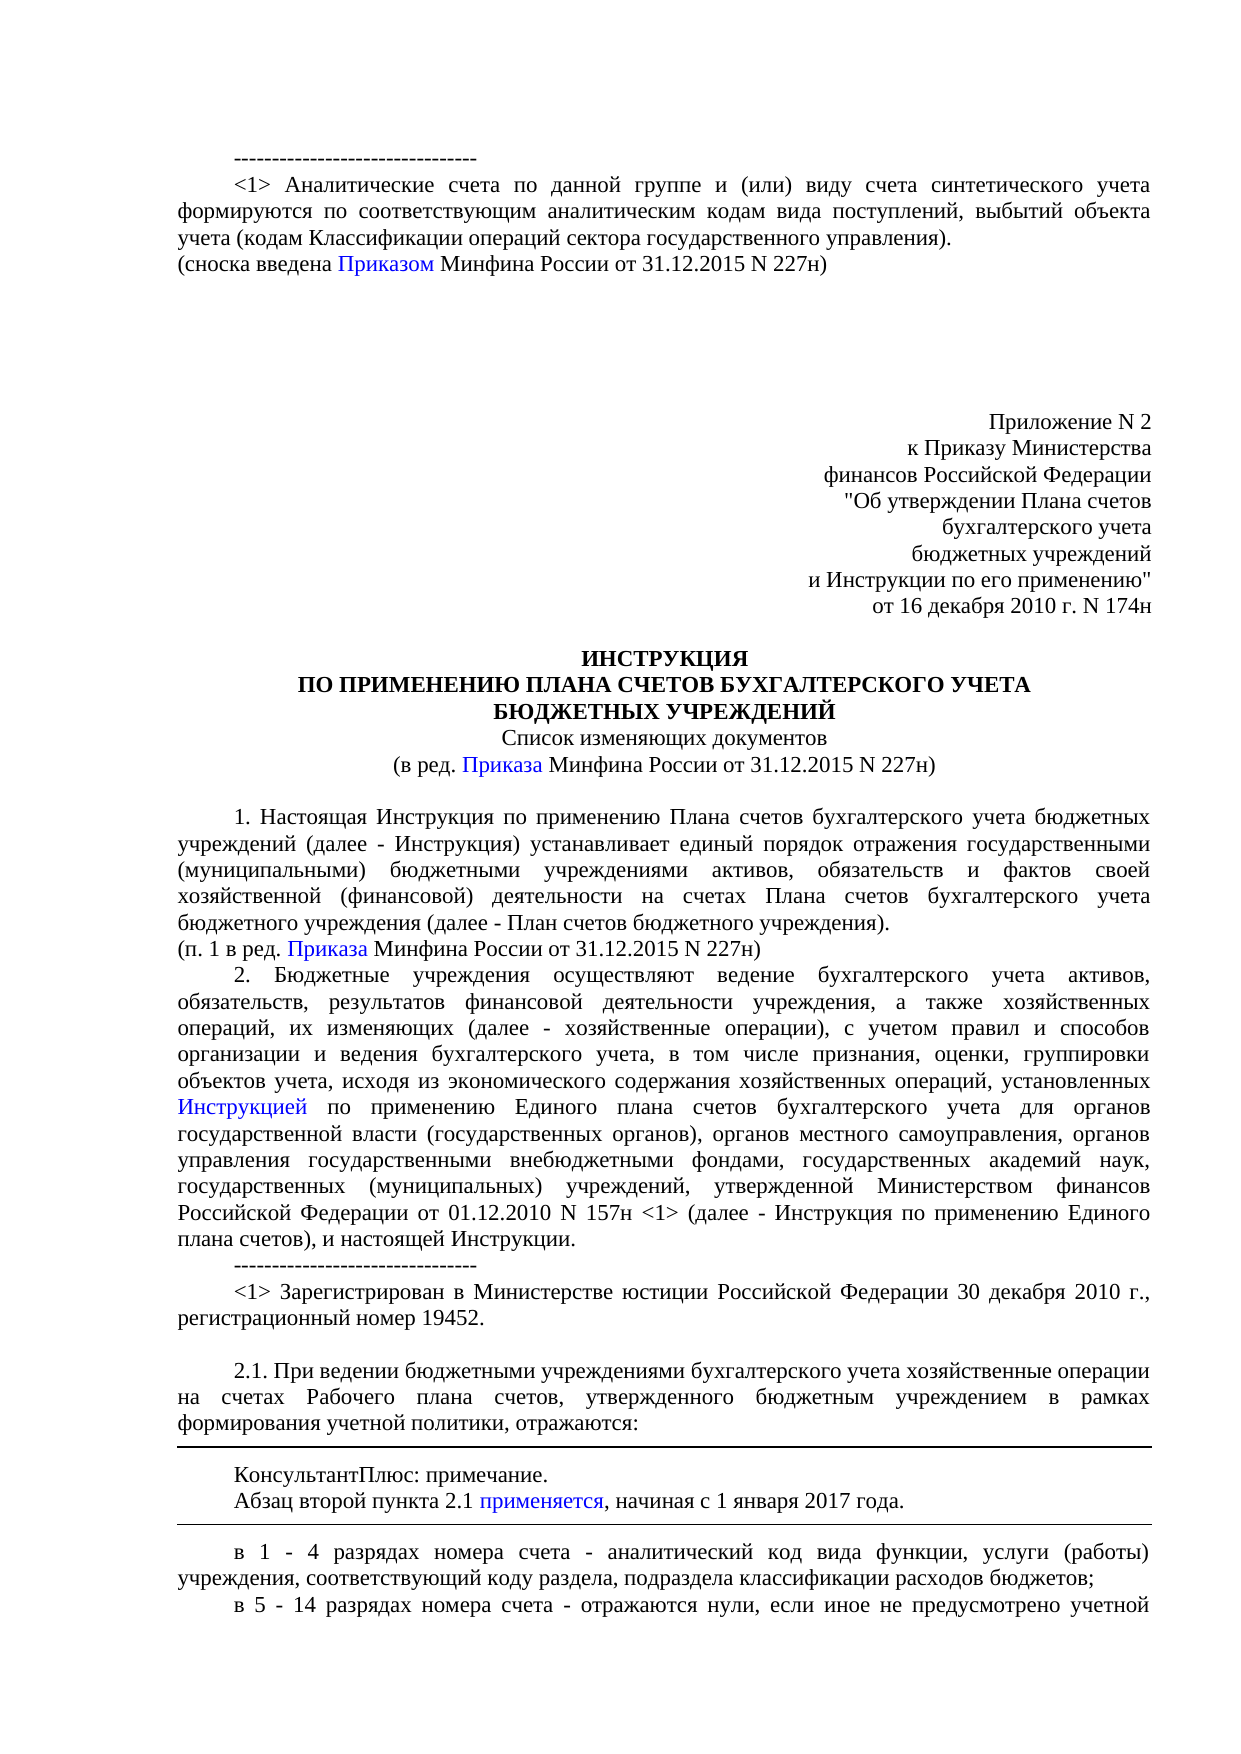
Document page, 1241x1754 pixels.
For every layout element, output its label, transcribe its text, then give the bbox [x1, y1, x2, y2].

text финансов Российской Федерации [177, 461, 1152, 487]
text бухгалтерского учета [177, 513, 1152, 540]
text в 1 - 4 разрядах номера счета - аналитический код вида функции, услуги (работы) учреждения, соответствующий коду раздела, подраздела классификации расходов бюджетов; [177, 1538, 1152, 1591]
title ИНСТРУКЦИЯ [177, 645, 1152, 672]
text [177, 1591, 1152, 1617]
text КонсультантПлюс: примечание. [177, 1461, 1152, 1487]
text "Об утверждении Плана счетов [177, 487, 1152, 513]
text Приложение N 2 [177, 408, 1152, 434]
title БЮДЖЕТНЫХ УЧРЕЖДЕНИЙ [177, 698, 1152, 724]
text от 16 декабря 2010 г. N 174н [177, 592, 1152, 619]
text <1> Аналитические счета по данной группе и (или) виду счета синтетического учета формируются по соответствующим аналитическим кодам вида поступлений, выбытий объекта учета (кодам Классификации операций сектора государственного управления). [177, 171, 1152, 250]
text Список изменяющих документов [177, 724, 1152, 751]
text <1> Зарегистрирован в Министерстве юстиции Российской Федерации 30 декабря 2010 г., регистрационный номер 19452. [177, 1278, 1152, 1330]
text 1. Настоящая Инструкция по применению Плана счетов бухгалтерского учета бюджетных учреждений (далее - Инструкция) устанавливает единый порядок отражения государственными (муниципальными) бюджетными учреждениями активов, обязательств и фактов своей хозяйственной (финансовой) деятельности на счетах Плана счетов бухгалтерского учета бюджетного учреждения (далее - План счетов бюджетного учреждения). [177, 803, 1152, 935]
text 2. Бюджетные учреждения осуществляют ведение бухгалтерского учета активов, обязательств, результатов финансовой деятельности учреждения, а также хозяйственных операций, их изменяющих (далее - хозяйственные операции), с учетом правил и способов организации и ведения бухгалтерского учета, в том числе признания, оценки, группировки объектов учета, исходя из экономического содержания хозяйственных операций, установленных Инструкцией по применению Единого плана счетов бухгалтерского учета для органов государственной власти (государственных органов), органов местного самоуправления, органов управления государственными внебюджетными фондами, государственных академий наук, государственных (муниципальных) учреждений, утвержденной Министерством финансов Российской Федерации от 01.12.2010 N 157н <1> (далее - Инструкция по применению Единого плана счетов), и настоящей Инструкции. [177, 961, 1152, 1251]
title ПО ПРИМЕНЕНИЮ ПЛАНА СЧЕТОВ БУХГАЛТЕРСКОГО УЧЕТА [177, 672, 1152, 698]
text Абзац второй пункта 2.1 применяется, начиная с 1 января 2017 года. [177, 1487, 1152, 1513]
text -------------------------------- [177, 1251, 1152, 1278]
text (п. 1 в ред. Приказа Минфина России от 31.12.2015 N 227н) [177, 935, 1152, 961]
text (в ред. Приказа Минфина России от 31.12.2015 N 227н) [177, 751, 1152, 777]
text и Инструкции по его применению" [177, 566, 1152, 592]
text -------------------------------- [177, 144, 1152, 171]
text бюджетных учреждений [177, 540, 1152, 566]
text 2.1. При ведении бюджетными учреждениями бухгалтерского учета хозяйственные операции на счетах Рабочего плана счетов, утвержденного бюджетным учреждением в рамках формирования учетной политики, отражаются: [177, 1357, 1152, 1436]
text (сноска введена Приказом Минфина России от 31.12.2015 N 227н) [177, 250, 1152, 276]
text к Приказу Министерства [177, 434, 1152, 461]
